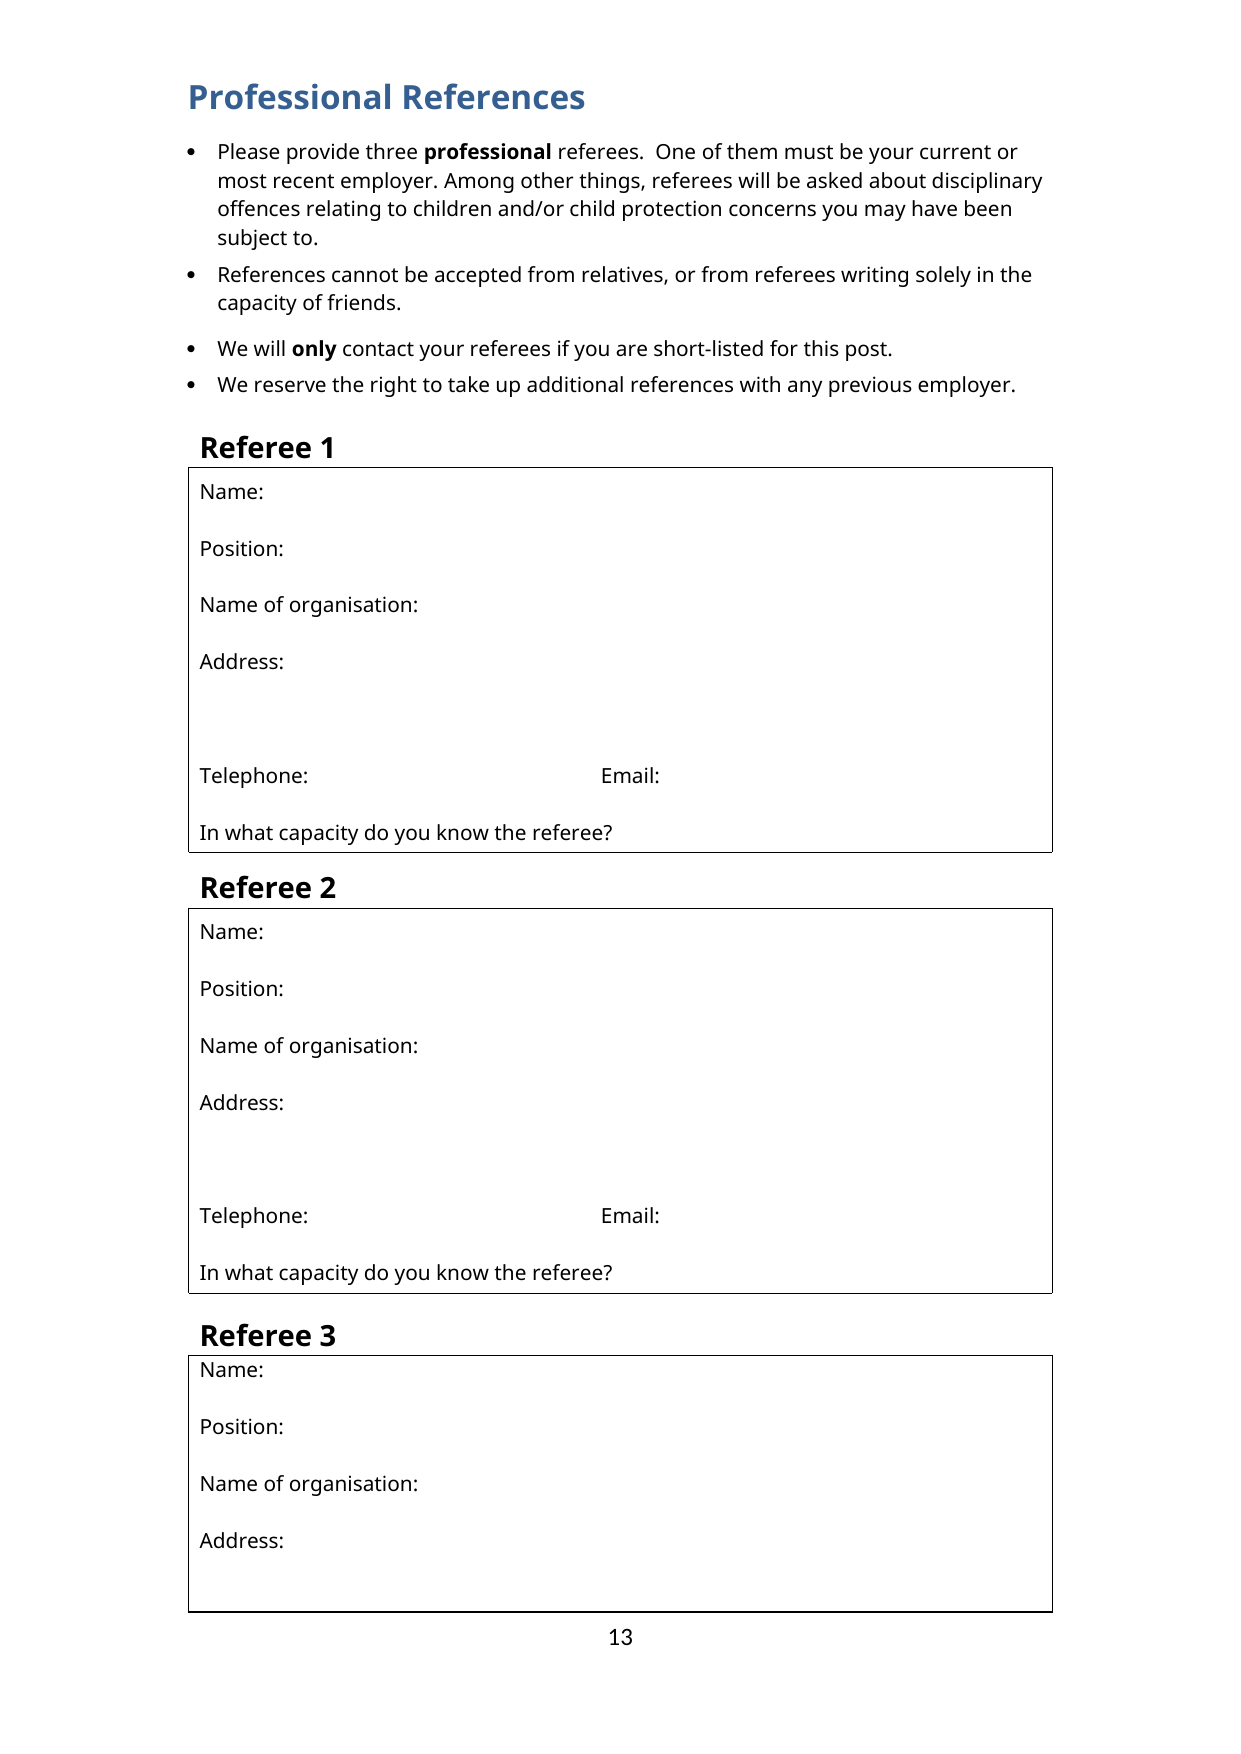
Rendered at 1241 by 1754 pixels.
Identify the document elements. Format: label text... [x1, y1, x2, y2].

table_cell Referee 2 [189, 853, 1052, 907]
table_header Referee 1 [189, 428, 1052, 467]
list References cannot be accepted from relatives, or from referees writing solely in the capacity of friends. [187, 260, 1053, 317]
text Professional References [187, 74, 1053, 119]
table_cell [189, 1356, 1052, 1611]
table_cell Referee 3 [189, 1294, 1052, 1354]
table_cell Name: Position: Name of organisation: Address: Telephone: Email: In what capacity do you know the referee? [189, 468, 1052, 852]
list We reserve the right to take up additional references with any previous employer. [187, 371, 1053, 399]
list We will only contact your referees if you are short-listed for this post. [187, 334, 1053, 362]
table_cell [189, 909, 1052, 1292]
list Please provide three professional referees. One of them must be your current or most recent employer. Among other things, referees will be asked about disciplinary offences relating to children and/or child protection concerns you may have been subject to. [187, 137, 1053, 251]
